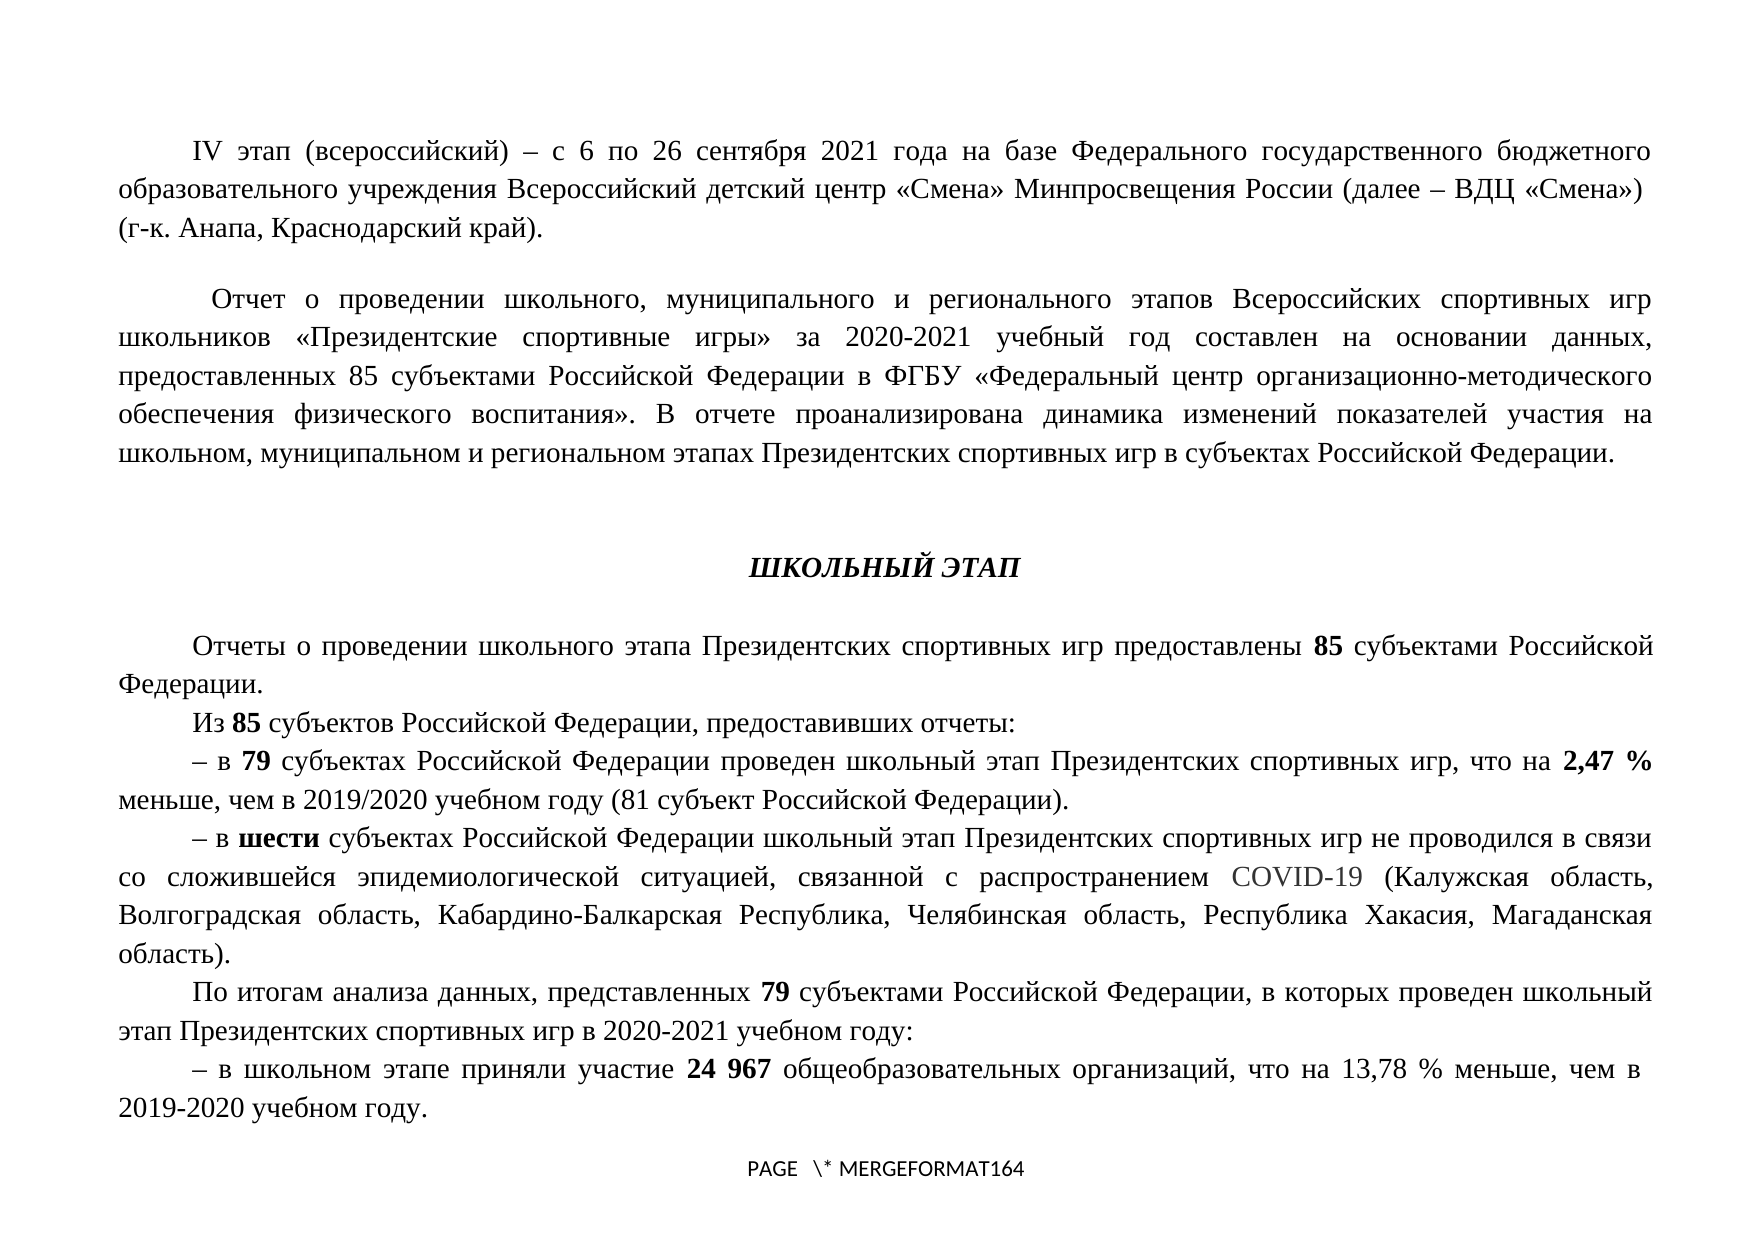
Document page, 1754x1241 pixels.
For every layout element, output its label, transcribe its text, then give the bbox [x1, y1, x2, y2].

text ШКОЛЬНЫЙ ЭТАП [118, 551, 1654, 584]
text IV этап (всероссийский) – с 6 по 26 сентября 2021 года на базе Федерального государственного бюджетного образовательного учреждения Всероссийский детский центр «Смена» Минпросвещения России (далее – ВДЦ «Смена») (г-к. Анапа, Краснодарский край). [118, 133, 1654, 243]
text – в шести субъектах Российской Федерации школьный этап Президентских спортивных игр не проводился в связи со сложившейся эпидемиологической ситуацией, связанной с распространением COVID-19 (Калужская область, Волгоградская область, Кабардино-Балкарская Республика, Челябинская область, Республика Хакасия, Магаданская область). [118, 820, 1654, 969]
text Отчет о проведении школьного, муниципального и регионального этапов Всероссийских спортивных игр школьников «Президентские спортивные игры» за 2020-2021 учебный год составлен на основании данных, предоставленных 85 субъектами Российской Федерации в ФГБУ «Федеральный центр организационно-методического обеспечения физического воспитания». В отчете проанализирована динамика изменений показателей участия на школьном, муниципальном и региональном этапах Президентских спортивных игр в субъектах Российской Федерации. [118, 281, 1654, 468]
text По итогам анализа данных, представленных 79 субъектами Российской Федерации, в которых проведен школьный этап Президентских спортивных игр в 2020-2021 учебном году: [118, 974, 1654, 1047]
text – в школьном этапе приняли участие 24 967 общеобразовательных организаций, что на 13,78 % меньше, чем в 2019-2020 учебном году. [118, 1052, 1654, 1124]
text Из 85 субъектов Российской Федерации, предоставивших отчеты: [118, 705, 1654, 738]
text Отчеты о проведении школьного этапа Президентских спортивных игр предоставлены 85 субъектами Российской Федерации. [118, 628, 1654, 700]
text – в 79 субъектах Российской Федерации проведен школьный этап Президентских спортивных игр, что на 2,47 % меньше, чем в 2019/2020 учебном году (81 субъект Российской Федерации). [118, 743, 1654, 815]
